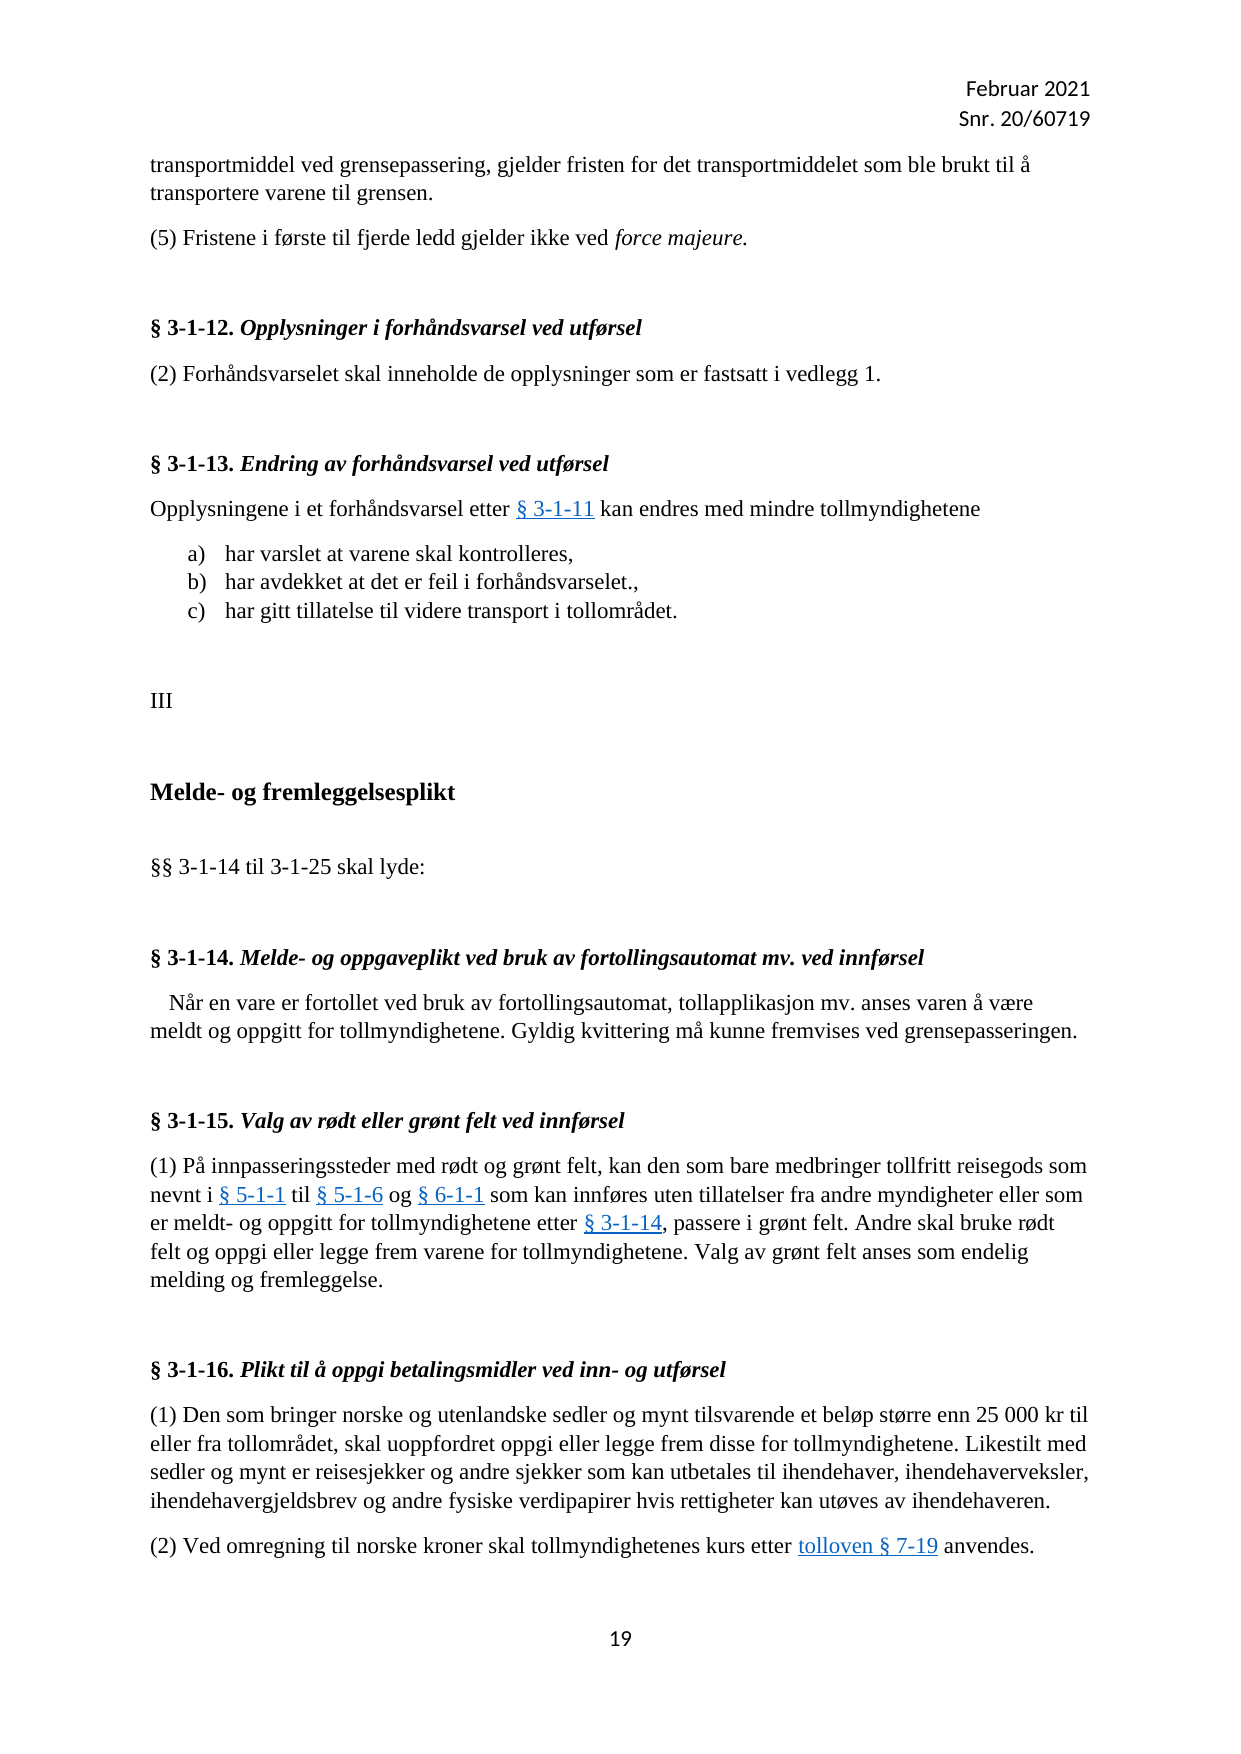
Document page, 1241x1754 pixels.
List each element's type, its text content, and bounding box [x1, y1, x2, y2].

text (2) Forhåndsvarselet skal inneholde de opplysninger som er fastsatt i vedlegg 1. [150, 359, 1090, 386]
text § 3-1-15. Valg av rødt eller grønt felt ved innførsel [150, 1107, 1090, 1134]
list har gitt tillatelse til videre transport i tollområdet. [187, 597, 1090, 623]
list har varslet at varene skal kontrolleres, [187, 540, 1090, 566]
text § 3-1-16. Plikt til å oppgi betalingsmidler ved inn- og utførsel [150, 1356, 1090, 1383]
text III [150, 687, 1090, 713]
text § 3-1-12. Opplysninger i forhåndsvarsel ved utførsel [150, 314, 1090, 341]
text Når en vare er fortollet ved bruk av fortollingsautomat, tollapplikasjon mv. anses varen å være meldt og oppgitt for tollmyndighetene. Gyldig kvittering må kunne fremvises ved grensepasseringen. [150, 989, 1090, 1043]
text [150, 151, 1090, 206]
text § 3-1-13. Endring av forhåndsvarsel ved utførsel [150, 450, 1090, 476]
text Opplysningene i et forhåndsvarsel etter § 3-1-11 kan endres med mindre tollmyndighetene [150, 495, 1090, 521]
text (5) Fristene i første til fjerde ledd gjelder ikke ved force majeure. [150, 224, 1090, 251]
text (2) Ved omregning til norske kroner skal tollmyndighetenes kurs etter tolloven § 7-19 anvendes. [150, 1532, 1090, 1558]
text § 3-1-14. Melde- og oppgaveplikt ved bruk av fortollingsautomat mv. ved innførsel [150, 944, 1090, 970]
text §§ 3-1-14 til 3-1-25 skal lyde: [150, 853, 1090, 880]
subtitle Melde- og fremleggelsesplikt [150, 777, 1090, 806]
list har avdekket at det er feil i forhåndsvarselet., [187, 568, 1090, 595]
text (1) På innpasseringssteder med rødt og grønt felt, kan den som bare medbringer tollfritt reisegods som nevnt i § 5-1-1 til § 5-1-6 og § 6-1-1 som kan innføres uten tillatelser fra andre myndigheter eller som er meldt- og oppgitt for tollmyndighetene etter § 3-1-14, passere i grønt felt. Andre skal bruke rødt felt og oppgi eller legge frem varene for tollmyndighetene. Valg av grønt felt anses som endelig melding og fremleggelse. [150, 1152, 1090, 1293]
text (1) Den som bringer norske og utenlandske sedler og mynt tilsvarende et beløp større enn 25 000 kr til eller fra tollområdet, skal uoppfordret oppgi eller legge frem disse for tollmyndighetene. Likestilt med sedler og mynt er reisesjekker og andre sjekker som kan utbetales til ihendehaver, ihendehaverveksler, ihendehavergjeldsbrev og andre fysiske verdipapirer hvis rettigheter kan utøves av ihendehaveren. [150, 1402, 1090, 1513]
